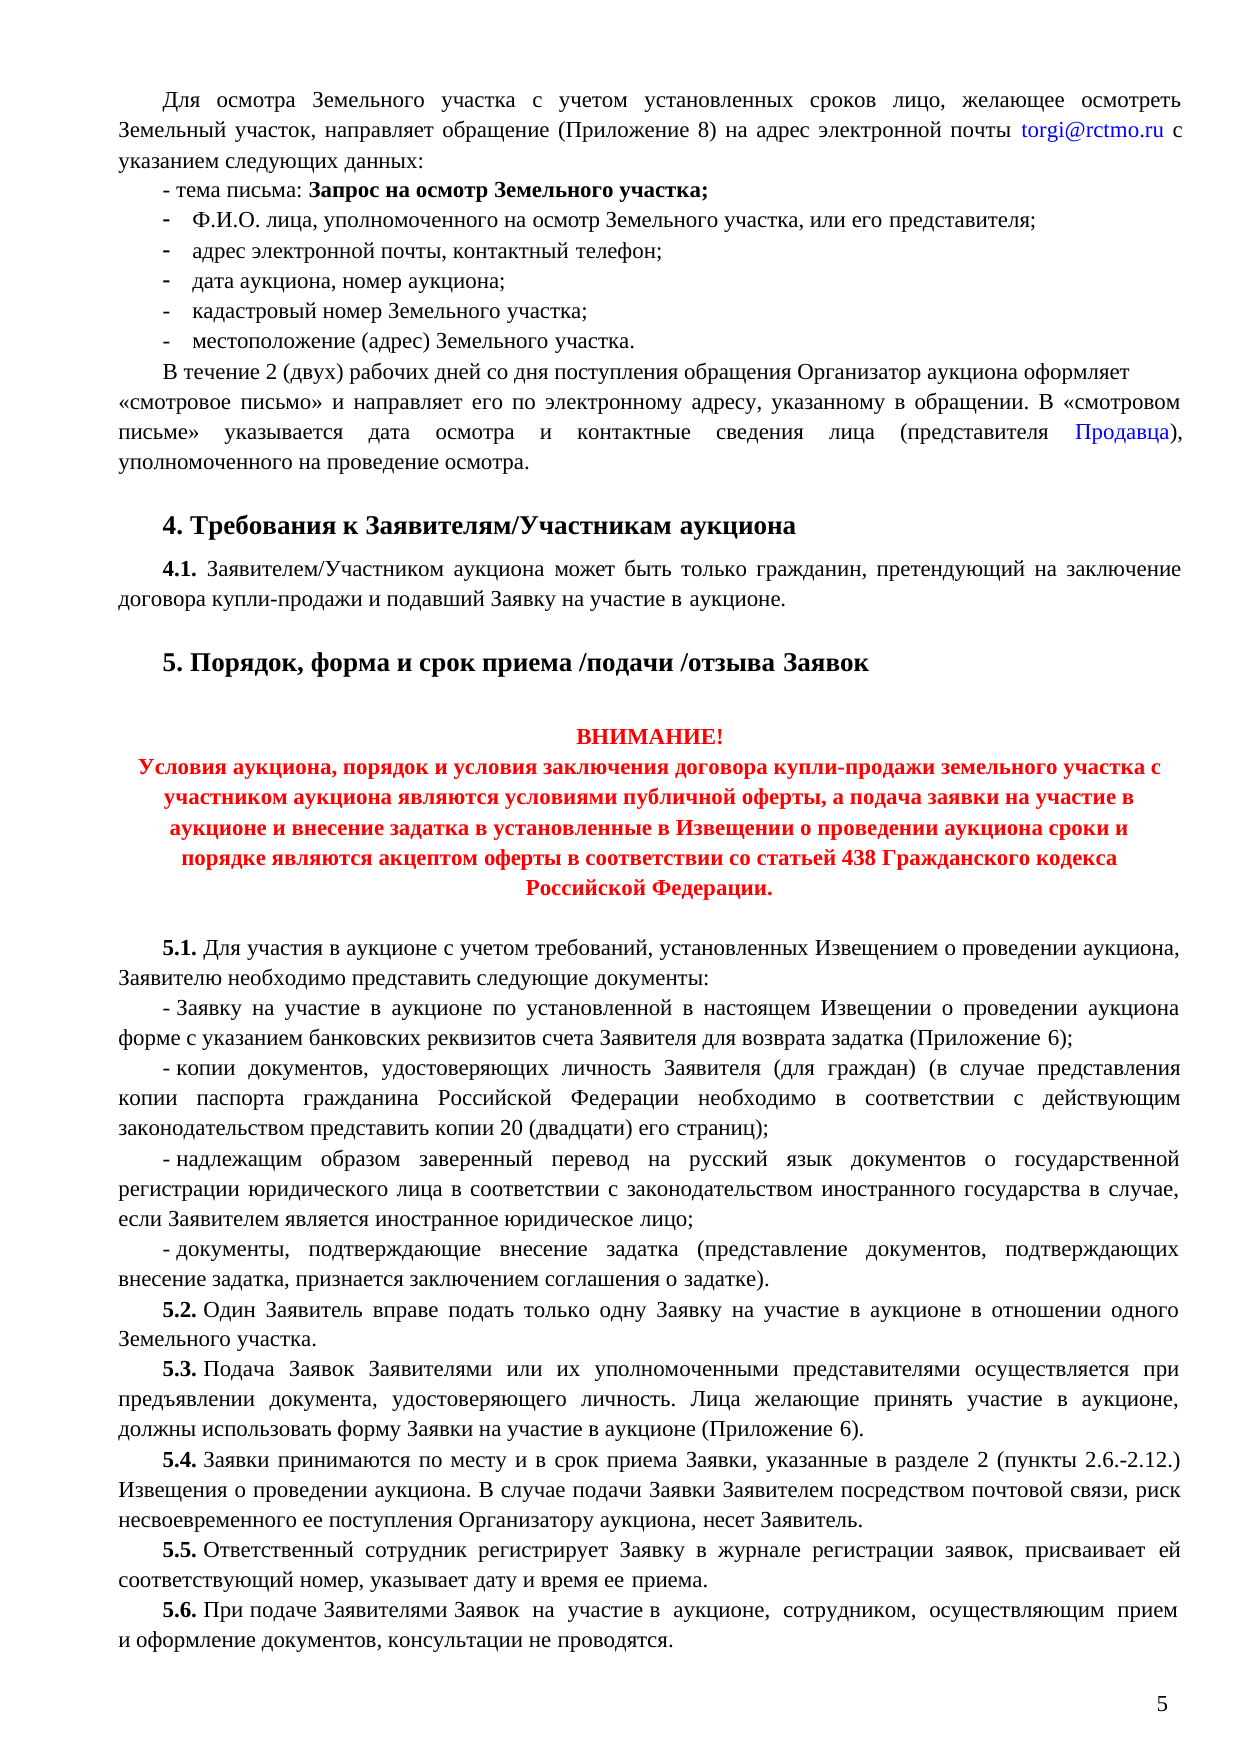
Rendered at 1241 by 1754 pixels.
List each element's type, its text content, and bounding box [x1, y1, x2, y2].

text Для осмотра Земельного участка с учетом установленных сроков лицо, желающее осмотреть Земельный участок, направляет обращение (Приложение 8) на адрес электронной почты torgi@rctmo.ru с указанием следующих данных: [118, 86, 1183, 173]
list Один Заявитель вправе подать только одну Заявку на участие в аукционе в отношении одного Земельного участка. [118, 1296, 1181, 1352]
list документы, подтверждающие внесение задатка (представление документов, подтверждающих внесение задатка, признается заключением соглашения о задатке). [118, 1235, 1181, 1292]
text - тема письма: Запрос на осмотр Земельного участка; [162, 177, 1194, 202]
list Ответственный сотрудник регистрирует Заявку в журнале регистрации заявок, присваивает ей соответствующий номер, указывает дату и время ее приема. [118, 1536, 1180, 1592]
list кадастровый номер Земельного участка; [162, 297, 1194, 323]
list Ф.И.О. лица, уполномоченного на осмотр Земельного участка, или его представителя; [162, 206, 1194, 233]
text Условия аукциона, порядок и условия заключения договора купли-продажи земельного участка с участником аукциона являются условиями публичной оферты, а подача заявки на участие в аукционе и внесение задатка в установленные в Извещении о проведении аукциона сроки и порядке являются акцептом оферты в соответствии со статьей 438 Гражданского кодекса Российской Федерации. [124, 753, 1174, 900]
subtitle Требования к Заявителям/Участникам аукциона [162, 509, 1194, 541]
list Заявки принимаются по месту и в срок приема Заявки, указанные в разделе 2 (пункты 2.6.-2.12.) Извещения о проведении аукциона. В случае подачи Заявки Заявителем посредством почтовой связи, риск несвоевременного ее поступления Организатору аукциона, несет Заявитель. [118, 1446, 1182, 1532]
subtitle Порядок, форма и срок приема /подачи /отзыва Заявок [162, 646, 1194, 677]
text В течение 2 (двух) рабочих дней со дня поступления обращения Организатор аукциона оформляет [162, 358, 1194, 384]
text «смотровое письмо» и направляет его по электронному адресу, указанному в обращении. В «смотровом письме» указывается дата осмотра и контактные сведения лица (представителя Продавца), уполномоченного на проведение осмотра. [118, 388, 1183, 475]
list Подача Заявок Заявителями или их уполномоченными представителями осуществляется при предъявлении документа, удостоверяющего личность. Лица желающие принять участие в аукционе, должны использовать форму Заявки на участие в аукционе (Приложение 6). [118, 1355, 1181, 1442]
list Для участия в аукционе с учетом требований, установленных Извещением о проведении аукциона, Заявителю необходимо представить следующие документы: [118, 934, 1182, 990]
list При подаче Заявителями Заявок на участие в аукционе, сотрудником, осуществляющим прием и оформление документов, консультации не проводятся. [118, 1596, 1181, 1652]
subtitle ВНИМАНИЕ! [152, 723, 1148, 749]
list дата аукциона, номер аукциона; [162, 267, 1194, 293]
list Заявителем/Участником аукциона может быть только гражданин, претендующий на заключение договора купли-продажи и подавший Заявку на участие в аукционе. [118, 555, 1182, 612]
list местоположение (адрес) Земельного участка. [162, 327, 1194, 354]
list адрес электронной почты, контактный телефон; [162, 237, 1194, 263]
list надлежащим образом заверенный перевод на русский язык документов о государственной регистрации юридического лица в соответствии с законодательством иностранного государства в случае, если Заявителем является иностранное юридическое лицо; [118, 1145, 1181, 1231]
list копии документов, удостоверяющих личность Заявителя (для граждан) (в случае представления копии паспорта гражданина Российской Федерации необходимо в соответствии с действующим законодательством представить копии 20 (двадцати) его страниц); [118, 1054, 1182, 1141]
list Заявку на участие в аукционе по установленной в настоящем Извещении о проведении аукциона форме с указанием банковских реквизитов счета Заявителя для возврата задатка (Приложение 6); [118, 994, 1182, 1050]
